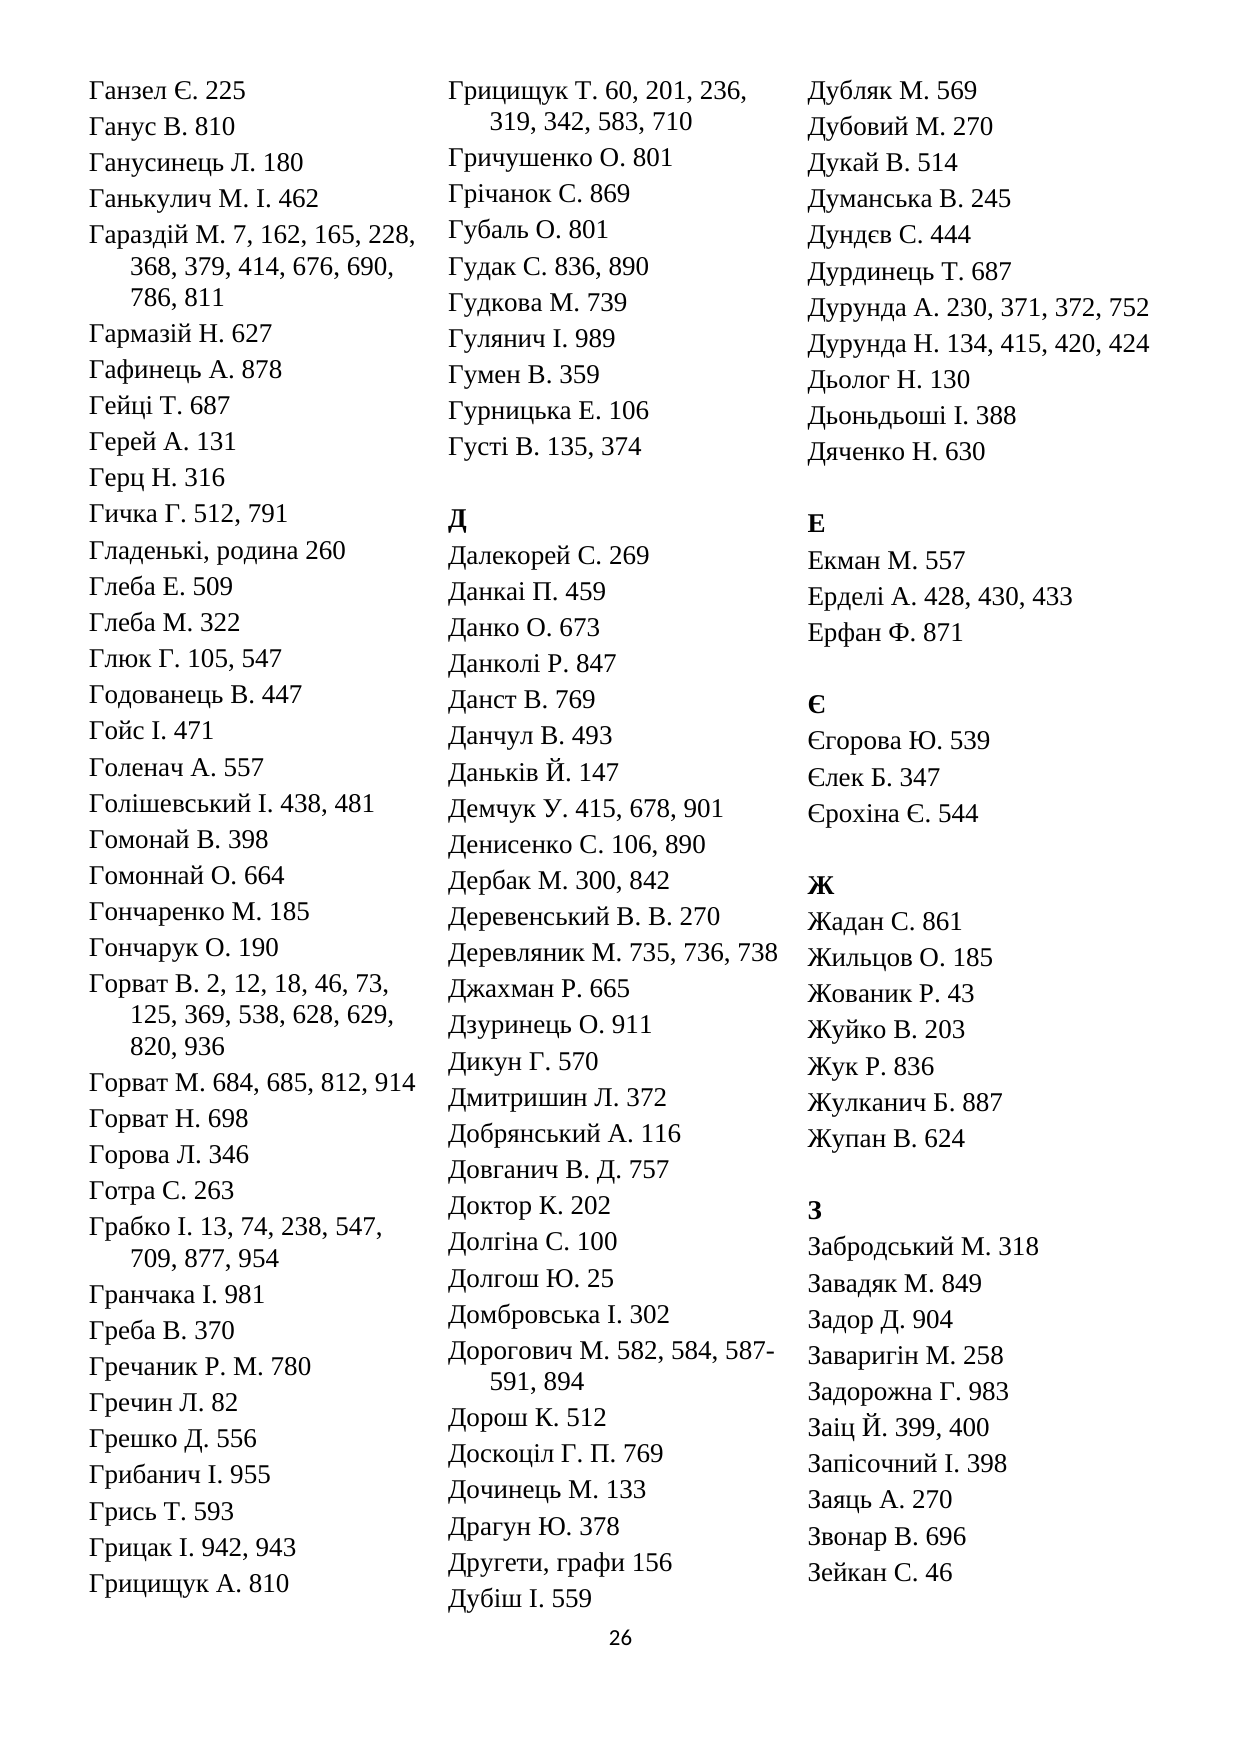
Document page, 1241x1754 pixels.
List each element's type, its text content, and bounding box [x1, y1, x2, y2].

text Гармазій Н. 627 [89, 317, 433, 348]
text Є [807, 688, 1152, 719]
text Дьолог Н. 130 [807, 363, 1152, 394]
text Глеба Е. 509 [89, 570, 433, 601]
text Губаль О. 801 [448, 213, 792, 244]
text Гумен В. 359 [448, 358, 792, 389]
text Ганусинець Л. 180 [89, 146, 433, 177]
text Далекорей С. 269 [448, 539, 792, 570]
text Гомоннай О. 664 [89, 859, 433, 890]
text Ерфан Ф. 871 [807, 616, 1152, 647]
text Гричушенко О. 801 [448, 141, 792, 172]
text Грічанок С. 869 [448, 177, 792, 208]
text Єрохіна Є. 544 [807, 797, 1152, 828]
text Грешко Д. 556 [89, 1422, 433, 1453]
text Глюк Г. 105, 547 [89, 642, 433, 673]
text Д [448, 503, 792, 534]
text Завадяк М. 849 [807, 1267, 1152, 1298]
text Грицищук А. 810 [89, 1567, 433, 1598]
text Глеба М. 322 [89, 606, 433, 637]
text Готра С. 263 [89, 1174, 433, 1206]
text Гудкова М. 739 [448, 286, 792, 317]
text З [807, 1194, 1152, 1226]
text Жильцов О. 185 [807, 941, 1152, 972]
text Годованець В. 447 [89, 678, 433, 709]
text Єгорова Ю. 539 [807, 724, 1152, 756]
text Долгіна С. 100 [448, 1226, 792, 1257]
text Дорош К. 512 [448, 1401, 792, 1432]
text Думанська В. 245 [807, 182, 1152, 213]
text Дубляк М. 569 [807, 74, 1152, 105]
text Горова Л. 346 [89, 1138, 433, 1169]
text Гранчака І. 981 [89, 1278, 433, 1309]
text Герей А. 131 [89, 425, 433, 456]
text Зейкан С. 46 [807, 1556, 1152, 1587]
text Жук Р. 836 [807, 1050, 1152, 1081]
text Гичка Г. 512, 791 [89, 498, 433, 529]
text Гончаренко М. 185 [89, 895, 433, 926]
text Задорожна Г. 983 [807, 1375, 1152, 1406]
text Драгун Ю. 378 [448, 1510, 792, 1541]
text Греба В. 370 [89, 1314, 433, 1345]
text Жадан С. 861 [807, 905, 1152, 936]
text Ганзел Є. 225 [89, 74, 433, 105]
text Грабко І. 13, 74, 238, 547, 709, 877, 954 [89, 1211, 433, 1273]
text Данкаі П. 459 [448, 575, 792, 606]
text Ганькулич М. І. 462 [89, 182, 433, 213]
text Гомонай В. 398 [89, 823, 433, 854]
text Грибанич І. 955 [89, 1458, 433, 1490]
text Дубовий М. 270 [807, 110, 1152, 141]
text Ганус В. 810 [89, 110, 433, 141]
text Дикун Г. 570 [448, 1045, 792, 1076]
text Задор Д. 904 [807, 1303, 1152, 1334]
text Забродський М. 318 [807, 1231, 1152, 1262]
text Звонар В. 696 [807, 1520, 1152, 1551]
text Жупан В. 624 [807, 1122, 1152, 1153]
text Гараздій М. 7, 162, 165, 228, 368, 379, 414, 676, 690, 786, 811 [89, 218, 433, 312]
text Дубіш І. 559 [448, 1582, 792, 1613]
text Данколі Р. 847 [448, 647, 792, 678]
text Данчул В. 493 [448, 719, 792, 751]
text Екман М. 557 [807, 544, 1152, 575]
text Е [807, 508, 1152, 539]
text Довганич В. Д. 757 [448, 1153, 792, 1184]
text Голішевський І. 438, 481 [89, 787, 433, 818]
text Джахман Р. 665 [448, 972, 792, 1004]
text Гейці Т. 687 [89, 389, 433, 420]
text Гречин Л. 82 [89, 1386, 433, 1417]
text Дьоньдьоші І. 388 [807, 399, 1152, 430]
text Дурунда Н. 134, 415, 420, 424 [807, 327, 1152, 358]
text Дукай В. 514 [807, 146, 1152, 177]
text Доктор К. 202 [448, 1189, 792, 1221]
text Грись Т. 593 [89, 1495, 433, 1526]
text Гончарук О. 190 [89, 931, 433, 962]
text Ерделі А. 428, 430, 433 [807, 580, 1152, 611]
text Жуйко В. 203 [807, 1014, 1152, 1045]
text Дорогович М. 582, 584, 587-591, 894 [448, 1334, 792, 1396]
text Долгош Ю. 25 [448, 1262, 792, 1293]
text Гулянич І. 989 [448, 322, 792, 353]
text Герц Н. 316 [89, 461, 433, 493]
text Данст В. 769 [448, 683, 792, 714]
text Гладенькі, родина 260 [89, 534, 433, 565]
text Дурдинець Т. 687 [807, 254, 1152, 286]
text Деревляник М. 735, 736, 738 [448, 936, 792, 967]
text Грицак І. 942, 943 [89, 1531, 433, 1562]
text Густі В. 135, 374 [448, 430, 792, 461]
text Дочинець М. 133 [448, 1473, 792, 1505]
text Ж [807, 869, 1152, 900]
text Даньків Й. 147 [448, 756, 792, 787]
text Горват Н. 698 [89, 1102, 433, 1133]
text Гойс І. 471 [89, 714, 433, 746]
text Дмитришин Л. 372 [448, 1081, 792, 1112]
text Горват В. 2, 12, 18, 46, 73, 125, 369, 538, 628, 629, 820, 936 [89, 967, 433, 1061]
text Другети, графи 156 [448, 1546, 792, 1577]
text Добрянський А. 116 [448, 1117, 792, 1148]
text Дяченко Н. 630 [807, 435, 1152, 466]
text Гречаник Р. М. 780 [89, 1350, 433, 1381]
text Дундєв С. 444 [807, 218, 1152, 249]
text Деревенський В. В. 270 [448, 900, 792, 931]
text Єлек Б. 347 [807, 761, 1152, 792]
text Жованик Р. 43 [807, 977, 1152, 1009]
text Гафинець А. 878 [89, 353, 433, 384]
text Горват М. 684, 685, 812, 914 [89, 1066, 433, 1097]
text Голенач А. 557 [89, 751, 433, 782]
text Доскоціл Г. П. 769 [448, 1437, 792, 1468]
text Заіц Й. 399, 400 [807, 1411, 1152, 1442]
text Дербак М. 300, 842 [448, 864, 792, 895]
text Заваригін М. 258 [807, 1339, 1152, 1370]
text Запісочний І. 398 [807, 1447, 1152, 1478]
text Дурунда А. 230, 371, 372, 752 [807, 291, 1152, 322]
text Демчук У. 415, 678, 901 [448, 792, 792, 823]
text Дзуринець О. 911 [448, 1009, 792, 1040]
text Данко О. 673 [448, 611, 792, 642]
text Гурницька Е. 106 [448, 394, 792, 425]
text Денисенко С. 106, 890 [448, 828, 792, 859]
text Жулканич Б. 887 [807, 1086, 1152, 1117]
text Грицищук Т. 60, 201, 236, 319, 342, 583, 710 [448, 74, 792, 136]
text Домбровська І. 302 [448, 1298, 792, 1329]
text Гудак С. 836, 890 [448, 249, 792, 281]
text Заяць А. 270 [807, 1483, 1152, 1515]
